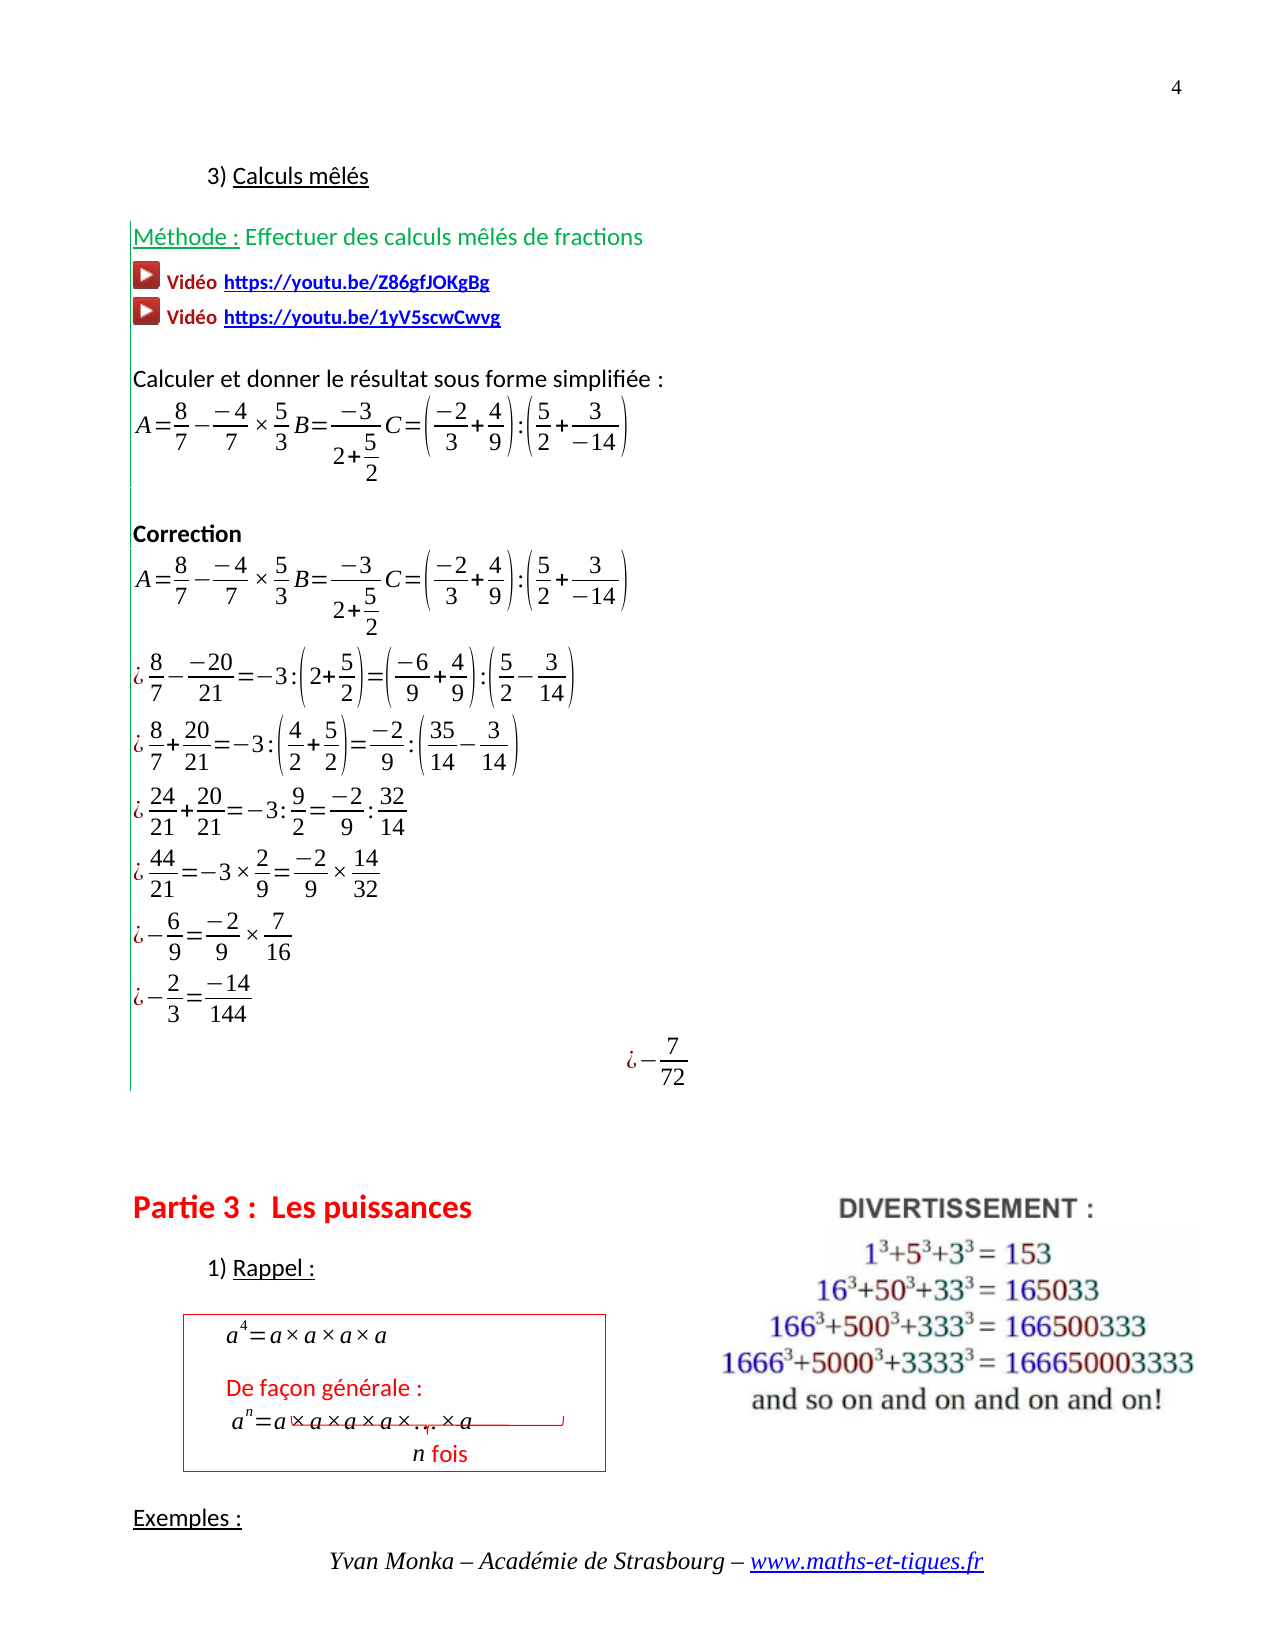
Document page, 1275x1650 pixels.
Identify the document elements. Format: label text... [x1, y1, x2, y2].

text Méthode : Effectuer des calculs mêlés de fractions [131, 221, 960, 252]
text Exemples : [133, 1502, 1181, 1533]
picture [132, 261, 160, 289]
text Correction [133, 518, 1181, 548]
text Partie 3 : Les puissances [133, 1186, 717, 1227]
text 3) Calculs mêlés [133, 160, 1181, 191]
text Calculer et donner le résultat sous forme simplifiée : [131, 364, 960, 394]
text De façon générale : [184, 1369, 605, 1402]
picture [717, 1184, 1206, 1425]
text fois [184, 1435, 605, 1471]
text Vidéo https://youtu.be/1yV5scwCwvg [131, 297, 960, 333]
picture [132, 297, 160, 325]
text 1) Rappel : [133, 1252, 717, 1283]
text Vidéo https://youtu.be/Z86gfJOKgBg [131, 262, 960, 297]
